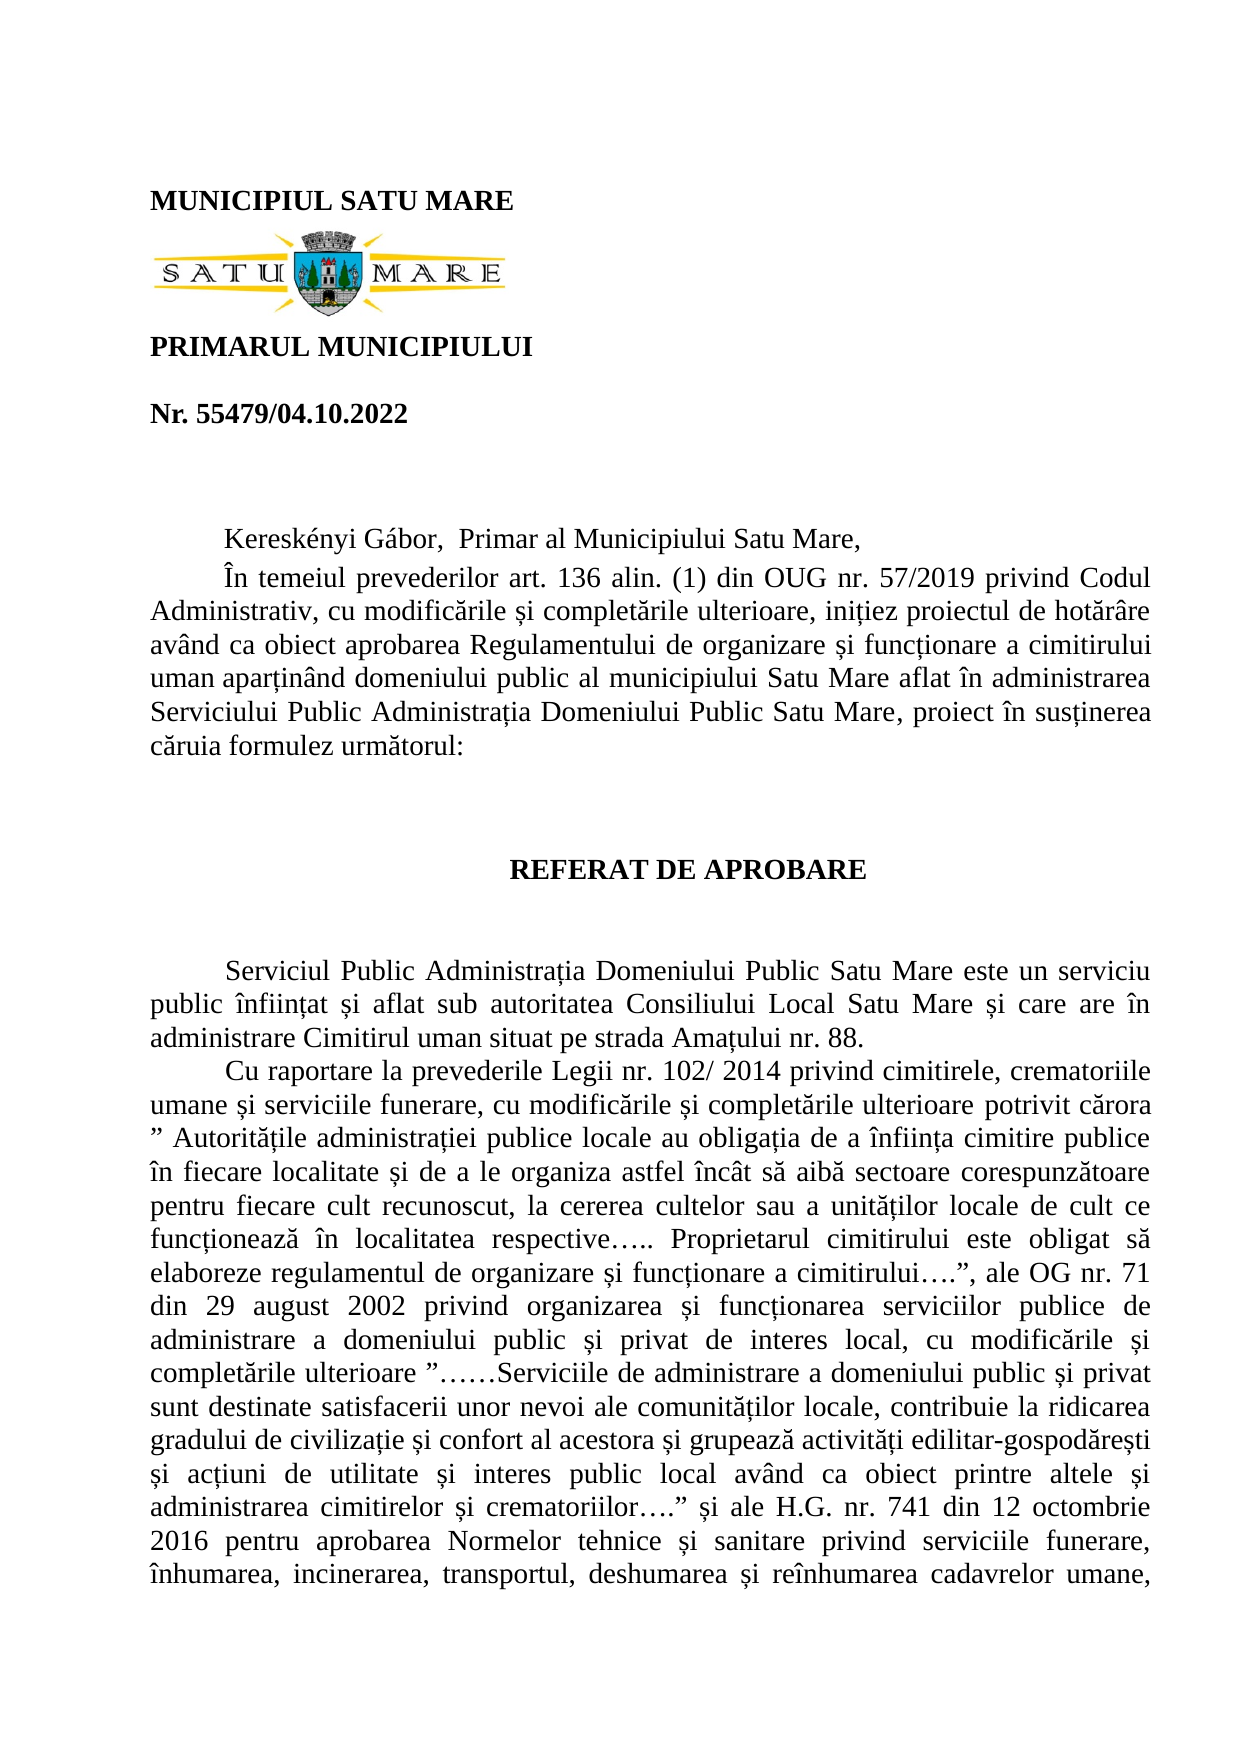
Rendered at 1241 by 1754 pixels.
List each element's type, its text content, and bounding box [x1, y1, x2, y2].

text Serviciul Public Administrația Domeniului Public Satu Mare este un serviciu public înființat și aflat sub autoritatea Consiliului Local Satu Mare și care are în administrare Cimitirul uman situat pe strada Amațului nr. 88. [150, 953, 1152, 1053]
text PRIMARUL MUNICIPIULUI [150, 329, 1152, 363]
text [150, 1053, 1152, 1590]
text Kereskényi Gábor, Primar al Municipiului Satu Mare, [150, 521, 1152, 555]
picture [150, 217, 510, 330]
text Nr. 55479/04.10.2022 [150, 397, 1152, 430]
text REFERAT DE APROBARE [150, 852, 1152, 886]
text În temeiul prevederilor art. 136 alin. (1) din OUG nr. 57/2019 privind Codul Administrativ, cu modificările și completările ulterioare, inițiez proiectul de hotărâre având ca obiect aprobarea Regulamentului de organizare și funcționare a cimitirului uman aparținând domeniului public al municipiului Satu Mare aflat în administrarea Serviciului Public Administrația Domeniului Public Satu Mare, proiect în susținerea căruia formulez următorul: [150, 560, 1152, 761]
text MUNICIPIUL SATU MARE [150, 183, 1152, 217]
